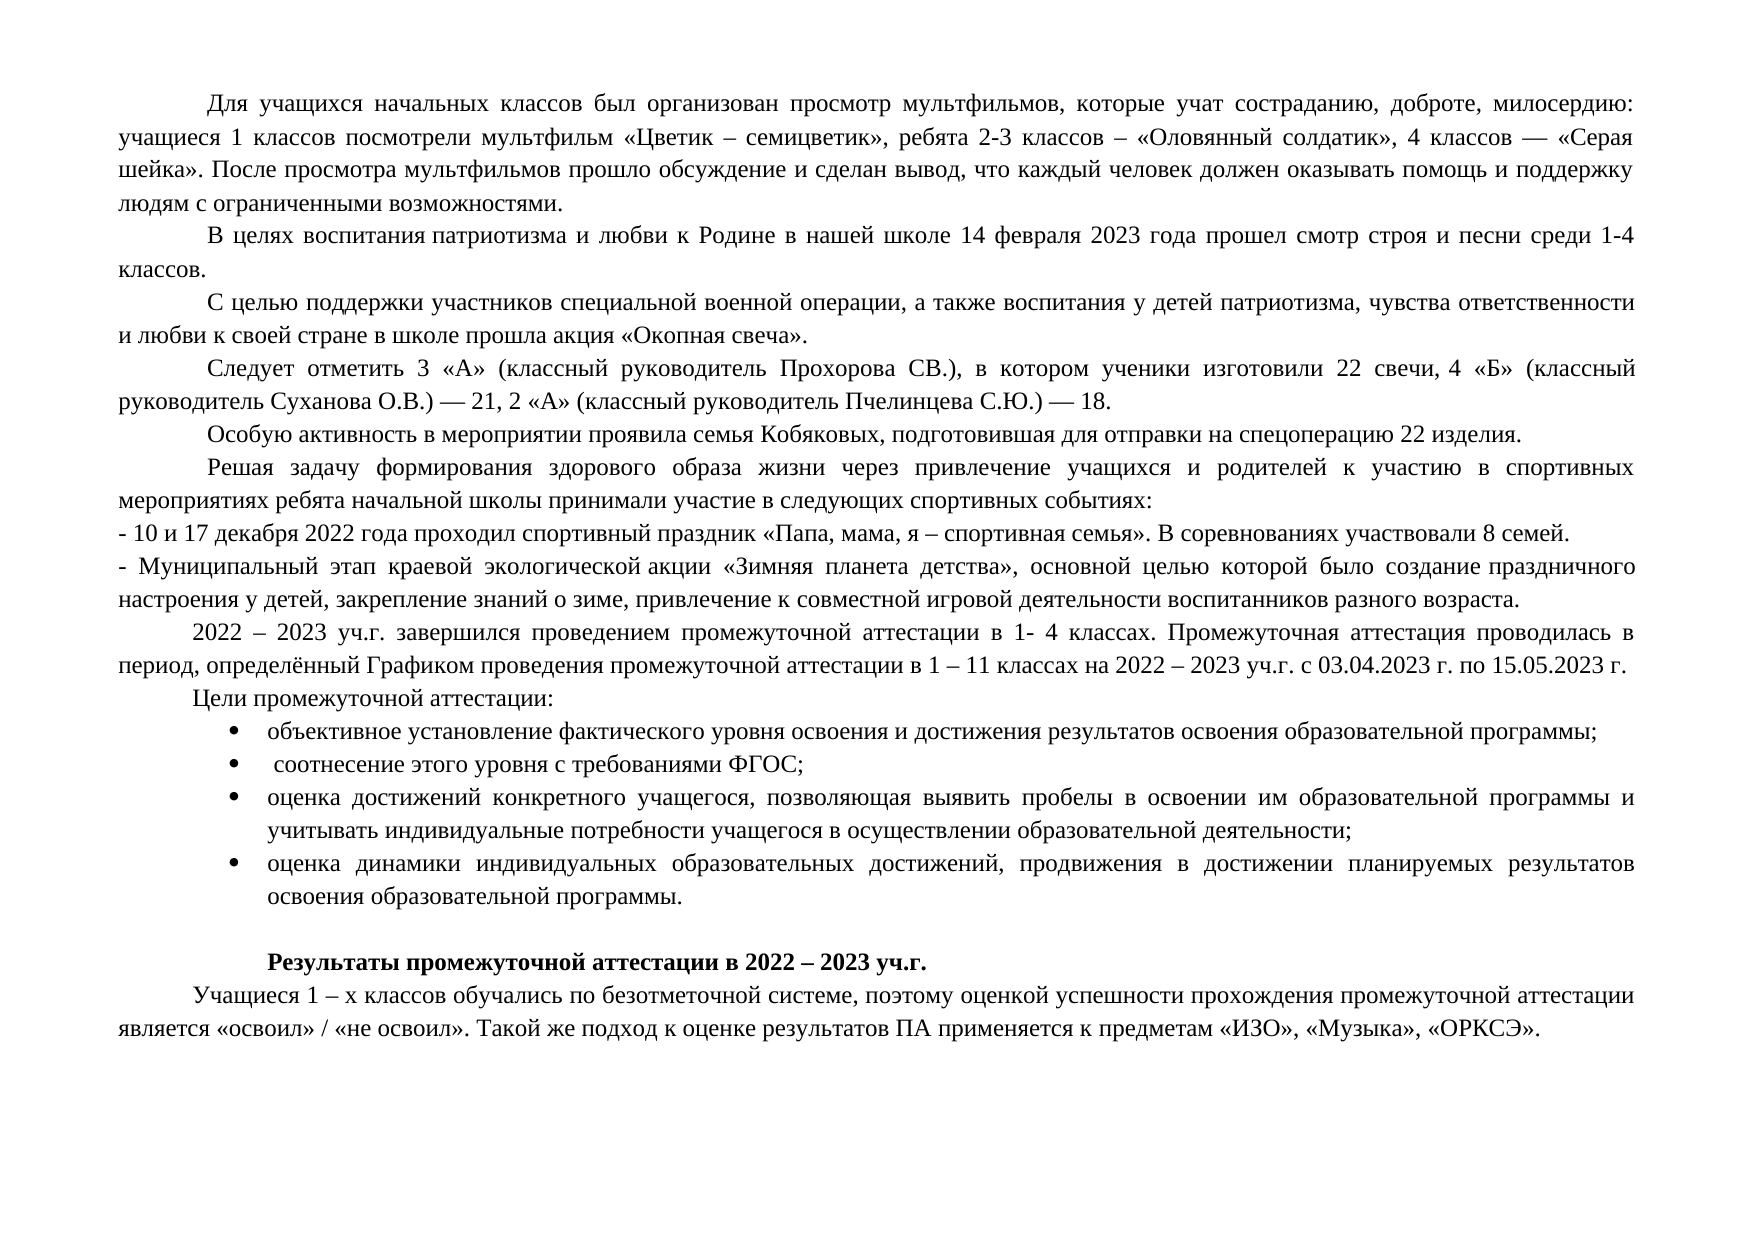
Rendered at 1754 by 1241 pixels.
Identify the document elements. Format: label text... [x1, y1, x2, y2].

text Цели промежуточной аттестации: [118, 683, 1636, 712]
text Следует отметить 3 «А» (классный руководитель Прохорова СВ.), в котором ученики изготовили 22 свечи, 4 «Б» (классный руководитель Суханова О.В.) — 21, 2 «А» (классный руководитель Пчелинцева С.Ю.) — 18. [118, 353, 1636, 414]
text 2022 – 2023 уч.г. завершился проведением промежуточной аттестации в 1- 4 классах. Промежуточная аттестация проводилась в период, определённый Графиком проведения промежуточной аттестации в 1 – 11 классах на 2022 – 2023 уч.г. с 03.04.2023 г. по 15.05.2023 г. [118, 617, 1636, 679]
list оценка достижений конкретного учащегося, позволяющая выявить пробелы в освоении им образовательной программы и учитывать индивидуальные потребности учащегося в осуществлении образовательной деятельности; [229, 782, 1636, 844]
text Учащиеся 1 – х классов обучались по безотметочной системе, поэтому оценкой успешности прохождения промежуточной аттестации является «освоил» / «не освоил». Такой же подход к оценке результатов ПА применяется к предметам «ИЗО», «Музыка», «ОРКСЭ». [118, 980, 1636, 1042]
text - 10 и 17 декабря 2022 года проходил спортивный праздник «Папа, мама, я – спортивная семья». В соревнованиях участвовали 8 семей. [118, 518, 1636, 547]
text Решая задачу формирования здорового образа жизни через привлечение учащихся и родителей к участию в спортивных мероприятиях ребята начальной школы принимали участие в следующих спортивных событиях: [118, 452, 1636, 513]
list оценка динамики индивидуальных образовательных достижений, продвижения в достижении планируемых результатов освоения образовательной программы. [229, 848, 1636, 910]
text Особую активность в мероприятии проявила семья Кобяковых, подготовившая для отправки на спецоперацию 22 изделия. [118, 419, 1636, 447]
text Для учащихся начальных классов был организован просмотр мультфильмов, которые учат состраданию, доброте, милосердию: учащиеся 1 классов посмотрели мультфильм «Цветик – семицветик», ребята 2-3 классов – «Оловянный солдатик», 4 классов — «Серая шейка». После просмотра мультфильмов прошло обсуждение и сделан вывод, что каждый человек должен оказывать помощь и поддержку людям с ограниченными возможностями. [118, 88, 1636, 216]
text В целях воспитания патриотизма и любви к Родине в нашей школе 14 февраля 2023 года прошел смотр строя и песни среди 1-4 классов. [118, 221, 1636, 282]
text С целью поддержки участников специальной военной операции, а также воспитания у детей патриотизма, чувства ответственности и любви к своей стране в школе прошла акция «Окопная свеча». [118, 287, 1636, 348]
list объективное установление фактического уровня освоения и достижения результатов освоения образовательной программы; [229, 716, 1636, 745]
text - Муниципальный этап краевой экологической акции «Зимняя планета детства», основной целью которой было создание праздничного настроения у детей, закрепление знаний о зиме, привлечение к совместной игровой деятельности воспитанников разного возраста. [118, 551, 1636, 613]
list Результаты промежуточной аттестации в 2022 – 2023 уч.г. [267, 947, 1636, 976]
list соотнесение этого уровня с требованиями ФГОС; [229, 749, 1636, 778]
